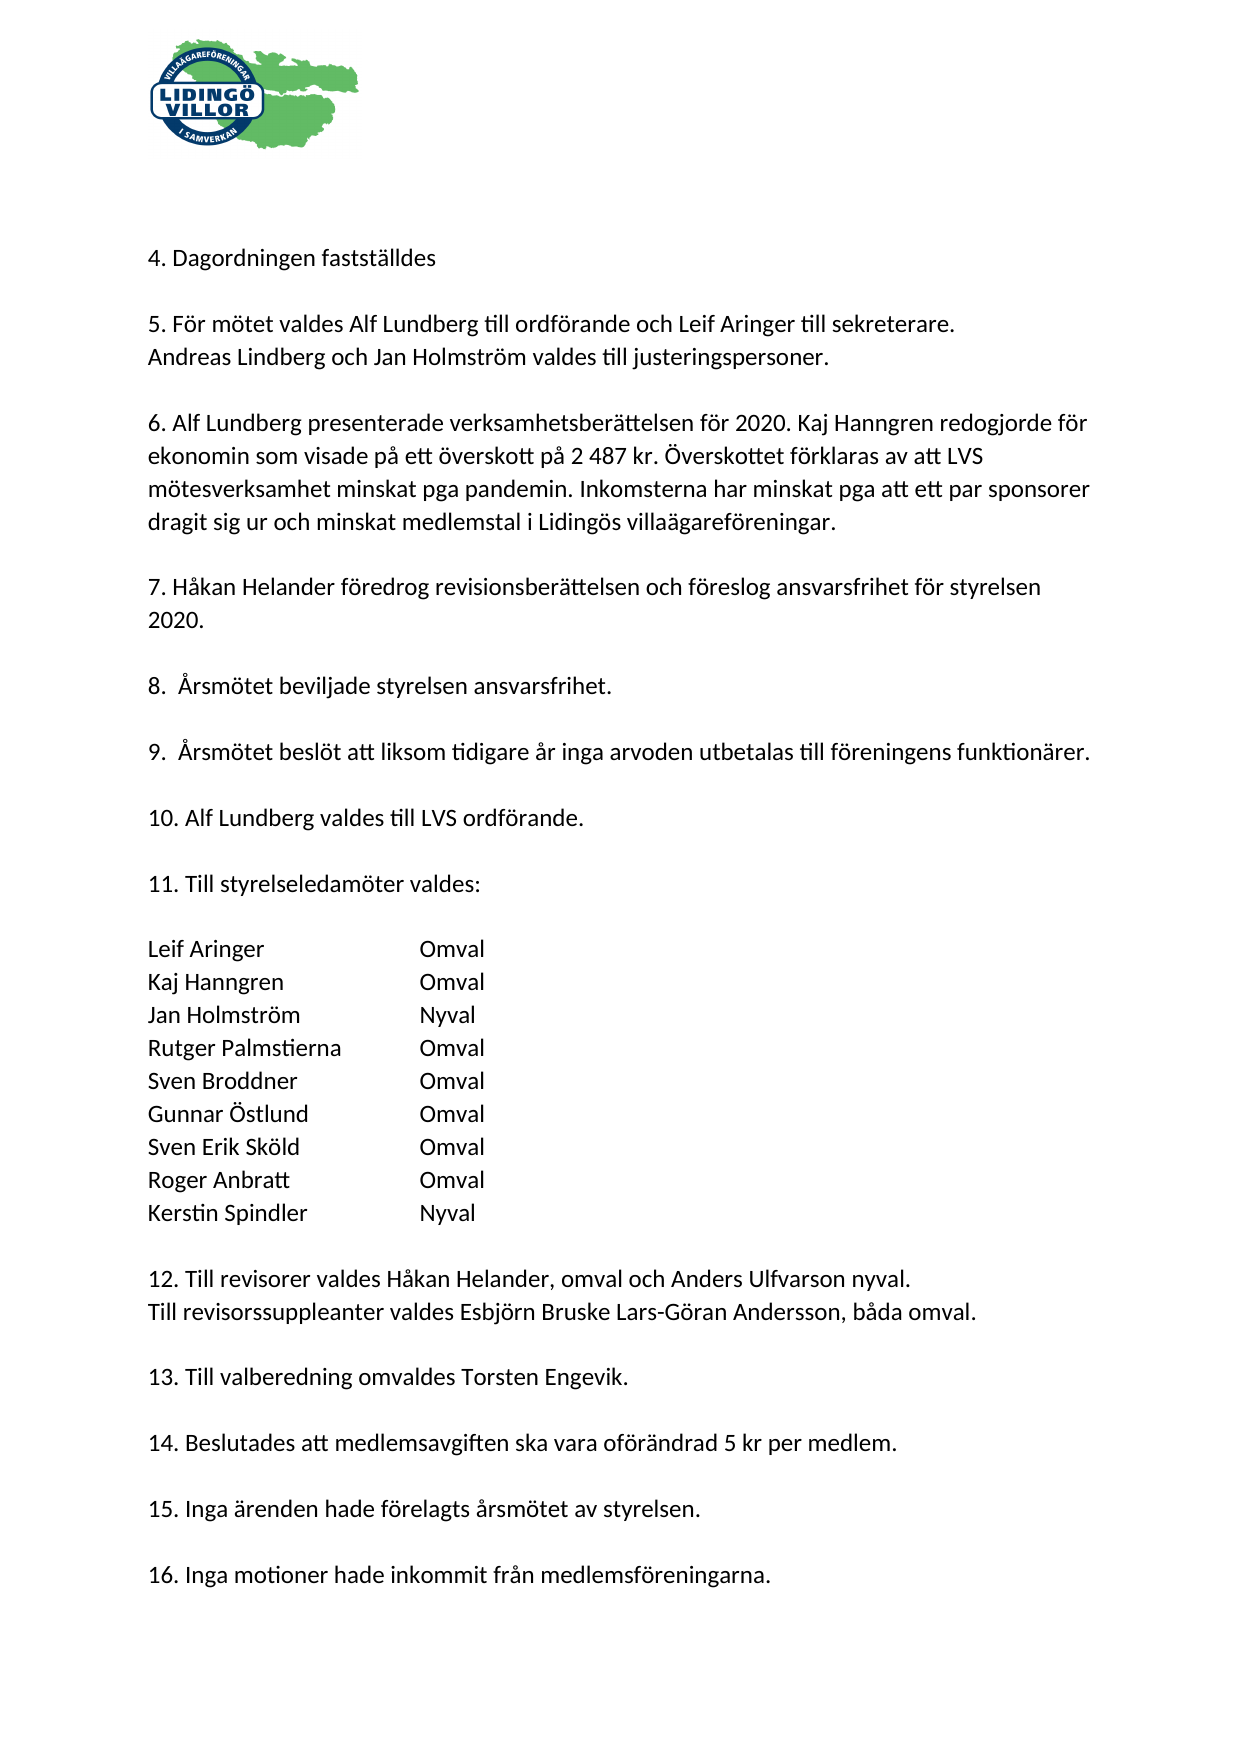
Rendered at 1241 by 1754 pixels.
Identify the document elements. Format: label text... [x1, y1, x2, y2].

text 7. Håkan Helander föredrog revisionsberättelsen och föreslog ansvarsfrihet för styrelsen 2020. [148, 572, 1093, 635]
picture [147, 29, 363, 159]
text Sven Erik Sköld Omval [148, 1131, 1093, 1162]
text 12. Till revisorer valdes Håkan Helander, omval och Anders Ulfvarson nyval. [148, 1263, 1093, 1293]
text 16. Inga motioner hade inkommit från medlemsföreningarna. [148, 1559, 1093, 1589]
text Gunnar Östlund Omval [148, 1098, 1093, 1129]
text Andreas Lindberg och Jan Holmström valdes till justeringspersoner. [148, 341, 1093, 372]
text Till revisorssuppleanter valdes Esbjörn Bruske Lars-Göran Andersson, båda omval. [148, 1296, 1093, 1326]
text 13. Till valberedning omvaldes Torsten Engevik. [148, 1362, 1093, 1392]
text 9. Årsmötet beslöt att liksom tidigare år inga arvoden utbetalas till föreningens funktionärer. [148, 736, 1093, 767]
text 8. Årsmötet beviljade styrelsen ansvarsfrihet. [148, 670, 1093, 701]
text Kerstin Spindler Nyval [148, 1197, 1093, 1227]
text 11. Till styrelseledamöter valdes: [148, 868, 1093, 898]
text Kaj Hanngren Omval [148, 967, 1093, 997]
text 10. Alf Lundberg valdes till LVS ordförande. [148, 802, 1093, 832]
text 5. För mötet valdes Alf Lundberg till ordförande och Leif Aringer till sekreterare. [148, 308, 1093, 339]
text 15. Inga ärenden hade förelagts årsmötet av styrelsen. [148, 1493, 1093, 1524]
text Sven Broddner Omval [148, 1065, 1093, 1096]
text Roger Anbratt Omval [148, 1164, 1093, 1194]
text Leif Aringer Omval [148, 934, 1093, 964]
text 6. Alf Lundberg presenterade verksamhetsberättelsen för 2020. Kaj Hanngren redogjorde för ekonomin som visade på ett överskott på 2 487 kr. Överskottet förklaras av att LVS mötesverksamhet minskat pga pandemin. Inkomsterna har minskat pga att ett par sponsorer dragit sig ur och minskat medlemstal i Lidingös villaägareföreningar. [148, 407, 1093, 536]
text Rutger Palmstierna Omval [148, 1032, 1093, 1063]
text 4. Dagordningen fastställdes [148, 242, 1093, 273]
text Jan Holmström Nyval [148, 999, 1093, 1030]
text 14. Beslutades att medlemsavgiften ska vara oförändrad 5 kr per medlem. [148, 1427, 1093, 1458]
